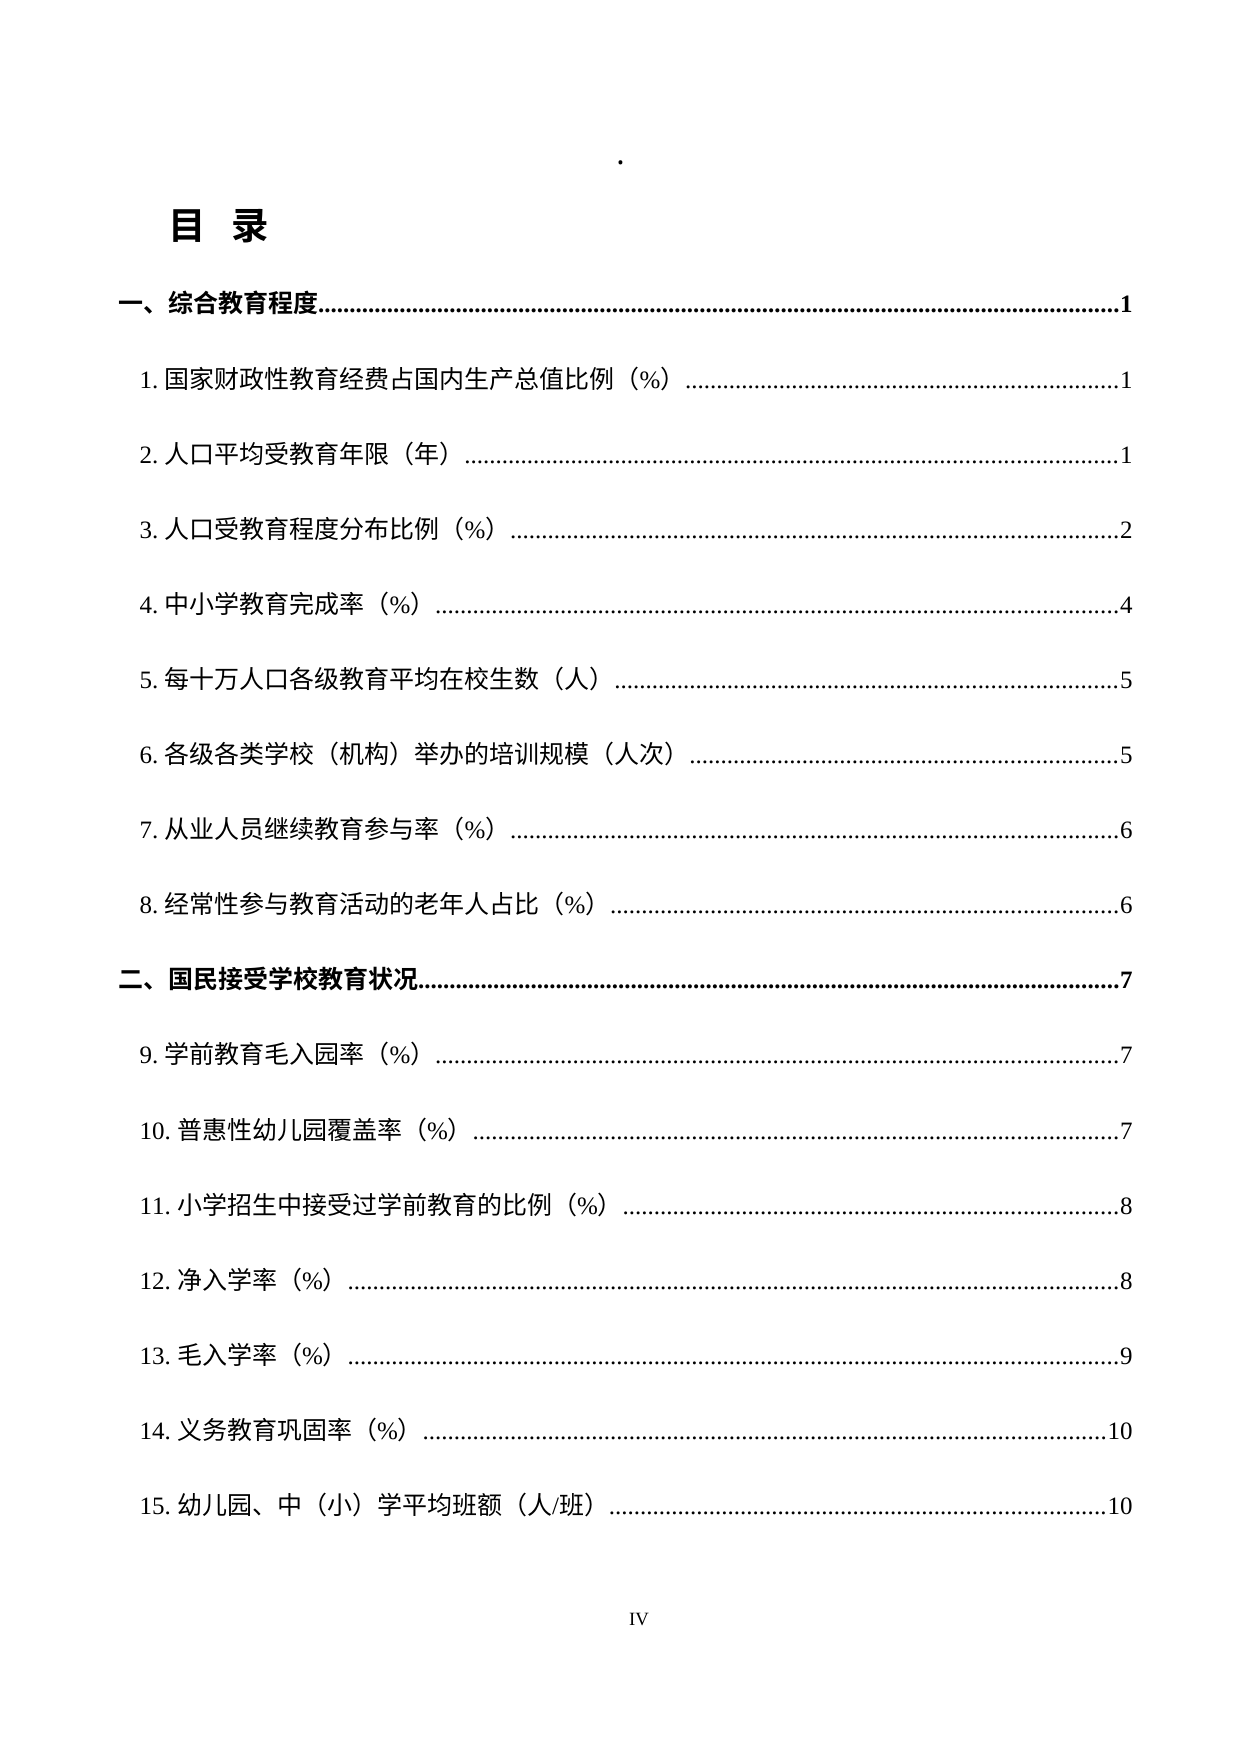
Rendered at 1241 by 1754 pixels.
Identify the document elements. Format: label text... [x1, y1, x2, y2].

subtitle . [118, 118, 1122, 186]
